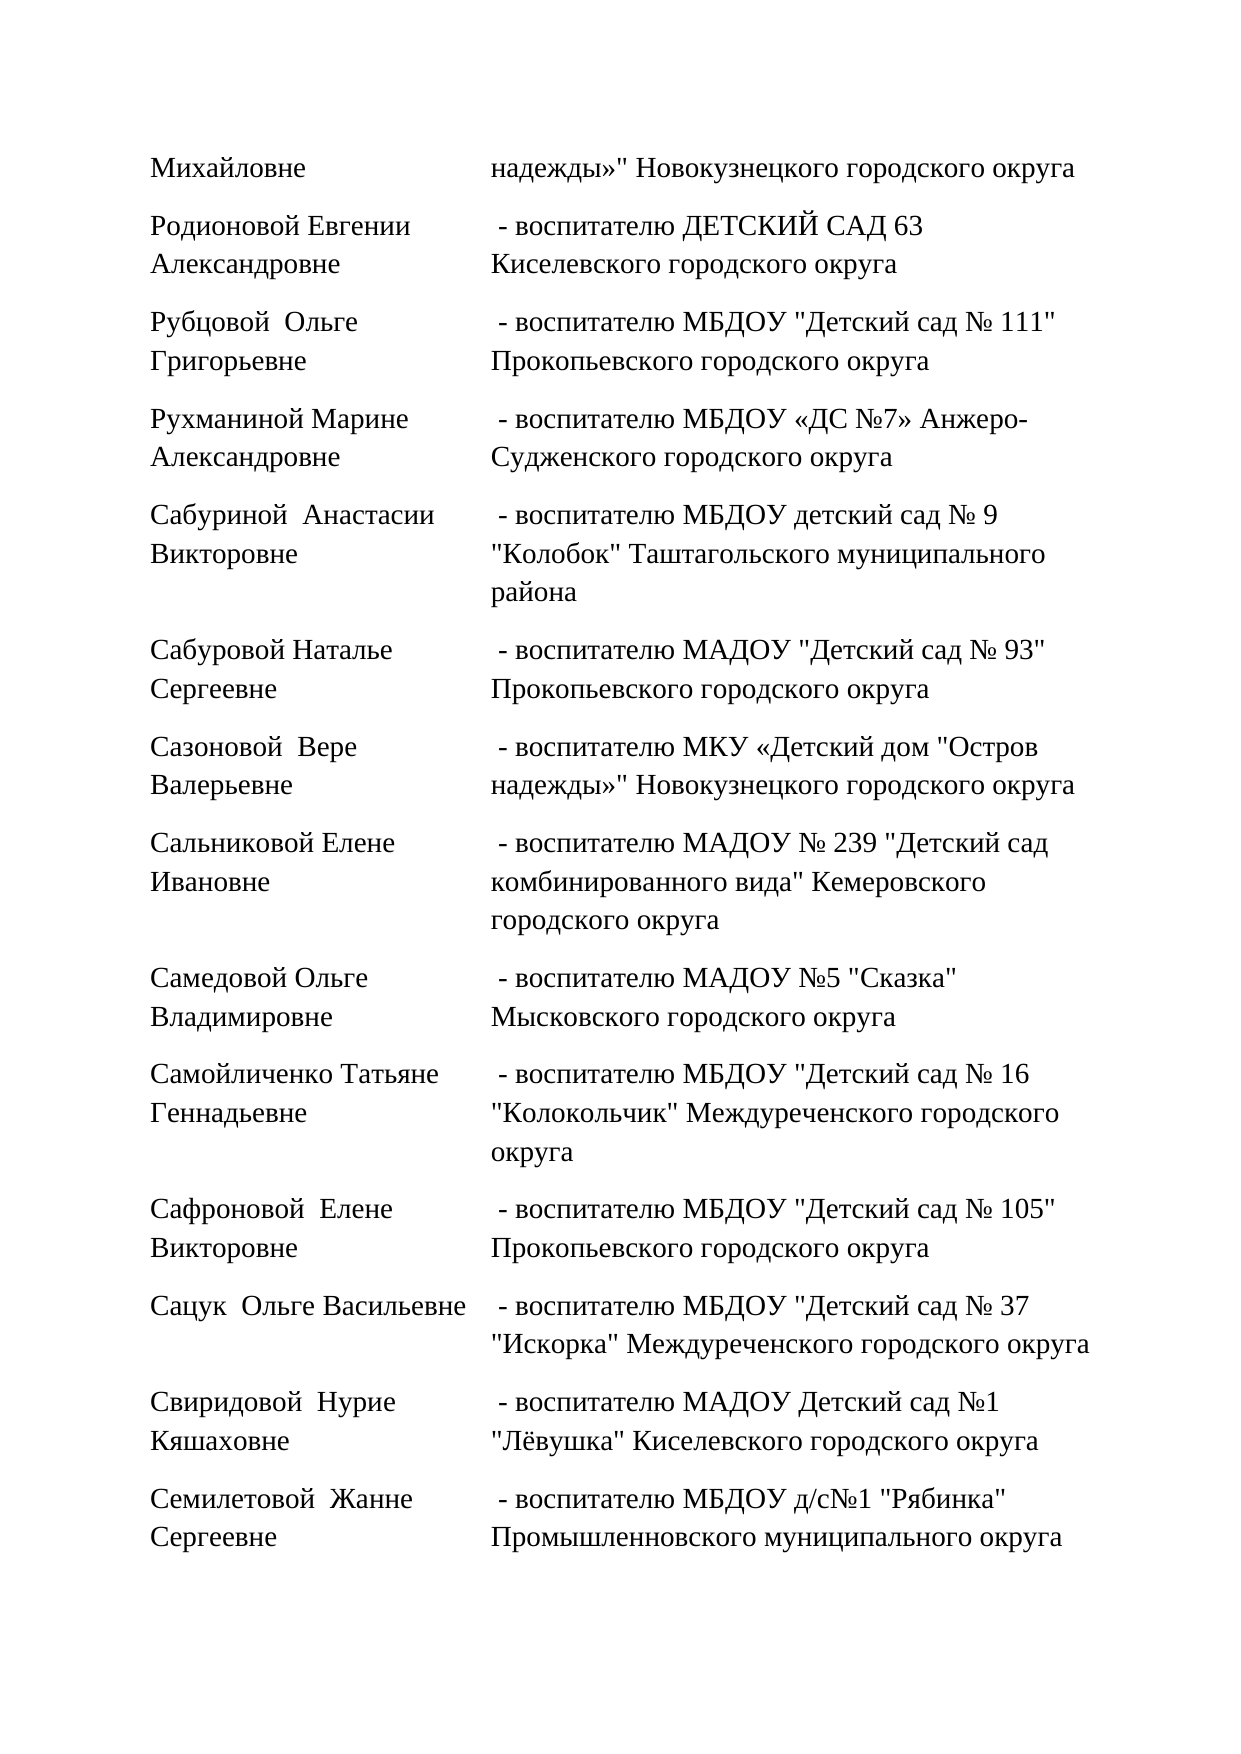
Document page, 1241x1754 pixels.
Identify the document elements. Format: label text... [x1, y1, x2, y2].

table_cell Сальниковой Елене Ивановне [149, 825, 489, 960]
table_cell - воспитателю МБДОУ д/с№1 "Рябинка" Промышленновского муниципального округа [490, 1481, 1091, 1577]
table_cell Сафроновой Елене Викторовне [149, 1192, 489, 1288]
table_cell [149, 150, 489, 208]
table_cell Сабуровой Наталье Сергеевне [149, 632, 489, 729]
table_cell Сацук Ольге Васильевне [149, 1288, 489, 1384]
table_cell - воспитателю МБДОУ "Детский сад № 111" Прокопьевского городского округа [490, 304, 1091, 401]
table_cell - воспитателю МАДОУ Детский сад №1 "Лёвушка" Киселевского городского округа [490, 1385, 1091, 1481]
table_cell Свиридовой Нурие Кяшаховне [149, 1385, 489, 1481]
table_cell Сабуриной Анастасии Викторовне [149, 497, 489, 632]
table_cell Сазоновой Вере Валерьевне [149, 729, 489, 825]
table_cell - воспитателю МКУ «Детский дом "Остров надежды»" Новокузнецкого городского округа [490, 729, 1091, 825]
table_cell - воспитателю МБДОУ "Детский сад № 105" Прокопьевского городского округа [490, 1192, 1091, 1288]
table_cell - воспитателю МБДОУ "Детский сад № 37 "Искорка" Междуреченского городского округа [490, 1288, 1091, 1384]
table_cell - воспитателю ДЕТСКИЙ САД 63 Киселевского городского округа [490, 208, 1091, 304]
table_cell - воспитателю МАДОУ № 239 "Детский сад комбинированного вида" Кемеровского городского округа [490, 825, 1091, 960]
table_cell Рухманиной Марине Александровне [149, 401, 489, 497]
table_cell - воспитателю МБДОУ "Детский сад № 16 "Колокольчик" Междуреченского городского округа [490, 1057, 1091, 1192]
table_cell - воспитателю МАДОУ "Детский сад № 93" Прокопьевского городского округа [490, 632, 1091, 729]
table_cell Рубцовой Ольге Григорьевне [149, 304, 489, 401]
table_cell - воспитателю МАДОУ №5 "Сказка" Мысковского городского округа [490, 960, 1091, 1057]
table_cell Родионовой Евгении Александровне [149, 208, 489, 304]
table_cell Самойличенко Татьяне Геннадьевне [149, 1057, 489, 1192]
table_cell Семилетовой Жанне Сергеевне [149, 1481, 489, 1577]
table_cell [490, 150, 1091, 208]
table_cell Самедовой Ольге Владимировне [149, 960, 489, 1057]
table_cell - воспитателю МБДОУ детский сад № 9 "Колобок" Таштагольского муниципального района [490, 497, 1091, 632]
table_cell - воспитателю МБДОУ «ДС №7» Анжеро-Судженского городского округа [490, 401, 1091, 497]
